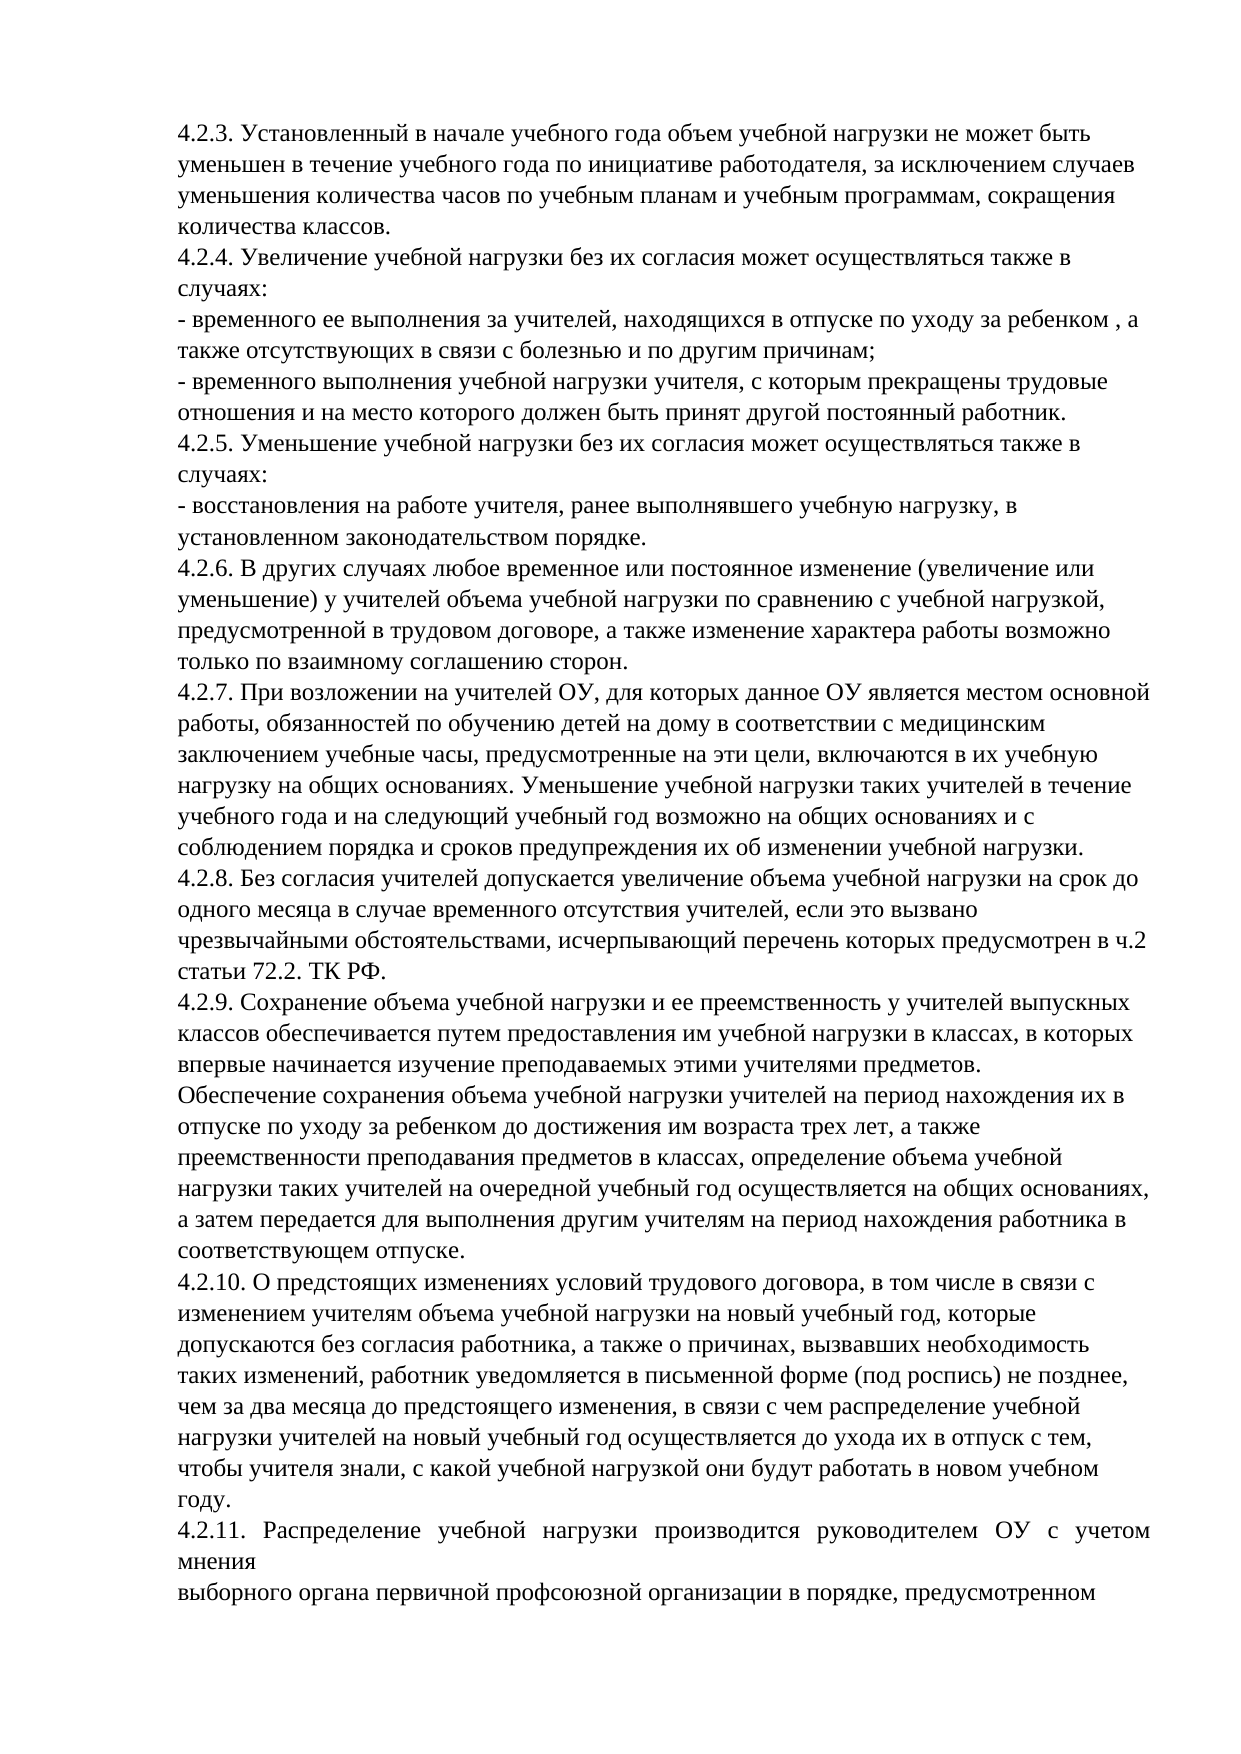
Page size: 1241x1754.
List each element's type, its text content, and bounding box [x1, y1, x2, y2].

text учебного года и на следующий учебный год возможно на общих основаниях и с [177, 801, 1152, 830]
text преемственности преподавания предметов в классах, определение объема учебной [177, 1142, 1152, 1171]
text 4.2.5. Уменьшение учебной нагрузки без их согласия может осуществляться также в [177, 428, 1152, 457]
text отпуске по уходу за ребенком до достижения им возраста трех лет, а также [177, 1111, 1152, 1140]
text случаях: [177, 459, 1152, 488]
text 4.2.9. Сохранение объема учебной нагрузки и ее преемственность у учителей выпускных [177, 987, 1152, 1016]
text 4.2.6. В других случаях любое временное или постоянное изменение (увеличение или [177, 553, 1152, 581]
text чрезвычайными обстоятельствами, исчерпывающий перечень которых предусмотрен в ч.2 [177, 925, 1152, 954]
text таких изменений, работник уведомляется в письменной форме (под роспись) не позднее, [177, 1360, 1152, 1388]
text уменьшения количества часов по учебным планам и учебным программам, сокращения [177, 180, 1152, 209]
text одного месяца в случае временного отсутствия учителей, если это вызвано [177, 894, 1152, 923]
text допускаются без согласия работника, а также о причинах, вызвавших необходимость [177, 1329, 1152, 1357]
text впервые начинается изучение преподаваемых этими учителями предметов. [177, 1049, 1152, 1078]
text нагрузки таких учителей на очередной учебный год осуществляется на общих основаниях, [177, 1173, 1152, 1202]
text также отсутствующих в связи с болезнью и по другим причинам; [177, 335, 1152, 364]
text 4.2.7. При возложении на учителей ОУ, для которых данное ОУ является местом основной [177, 677, 1152, 706]
text нагрузки учителей на новый учебный год осуществляется до ухода их в отпуск с тем, [177, 1422, 1152, 1451]
text - временного ее выполнения за учителей, находящихся в отпуске по уходу за ребенком , а [177, 304, 1152, 333]
text а затем передается для выполнения другим учителям на период нахождения работника в [177, 1204, 1152, 1233]
text чтобы учителя знали, с какой учебной нагрузкой они будут работать в новом учебном [177, 1453, 1152, 1482]
text статьи 72.2. ТК РФ. [177, 956, 1152, 985]
text Обеспечение сохранения объема учебной нагрузки учителей на период нахождения их в [177, 1080, 1152, 1109]
text случаях: [177, 273, 1152, 302]
text соответствующем отпуске. [177, 1236, 1152, 1264]
text - временного выполнения учебной нагрузки учителя, с которым прекращены трудовые [177, 366, 1152, 395]
text выборного органа первичной профсоюзной организации в порядке, предусмотренном [177, 1577, 1152, 1606]
text 4.2.4. Увеличение учебной нагрузки без их согласия может осуществляться также в [177, 242, 1152, 271]
text уменьшение) у учителей объема учебной нагрузки по сравнению с учебной нагрузкой, [177, 584, 1152, 612]
text уменьшен в течение учебного года по инициативе работодателя, за исключением случаев [177, 149, 1152, 178]
text предусмотренной в трудовом договоре, а также изменение характера работы возможно [177, 615, 1152, 643]
text чем за два месяца до предстоящего изменения, в связи с чем распределение учебной [177, 1391, 1152, 1419]
text заключением учебные часы, предусмотренные на эти цели, включаются в их учебную [177, 739, 1152, 768]
text классов обеспечивается путем предоставления им учебной нагрузки в классах, в которых [177, 1018, 1152, 1047]
text - восстановления на работе учителя, ранее выполнявшего учебную нагрузку, в [177, 491, 1152, 519]
text отношения и на место которого должен быть принят другой постоянный работник. [177, 397, 1152, 426]
text установленном законодательством порядке. [177, 522, 1152, 550]
text работы, обязанностей по обучению детей на дому в соответствии с медицинским [177, 708, 1152, 737]
text количества классов. [177, 211, 1152, 240]
text 4.2.10. О предстоящих изменениях условий трудового договора, в том числе в связи с [177, 1267, 1152, 1295]
text только по взаимному соглашению сторон. [177, 646, 1152, 674]
text соблюдением порядка и сроков предупреждения их об изменении учебной нагрузки. [177, 832, 1152, 861]
text 4.2.3. Установленный в начале учебного года объем учебной нагрузки не может быть [177, 118, 1152, 147]
text нагрузку на общих основаниях. Уменьшение учебной нагрузки таких учителей в течение [177, 770, 1152, 799]
text 4.2.8. Без согласия учителей допускается увеличение объема учебной нагрузки на срок до [177, 863, 1152, 892]
text изменением учителям объема учебной нагрузки на новый учебный год, которые [177, 1298, 1152, 1326]
text году. [177, 1484, 1152, 1513]
text 4.2.11. Распределение учебной нагрузки производится руководителем ОУ с учетом мнения [177, 1515, 1152, 1575]
